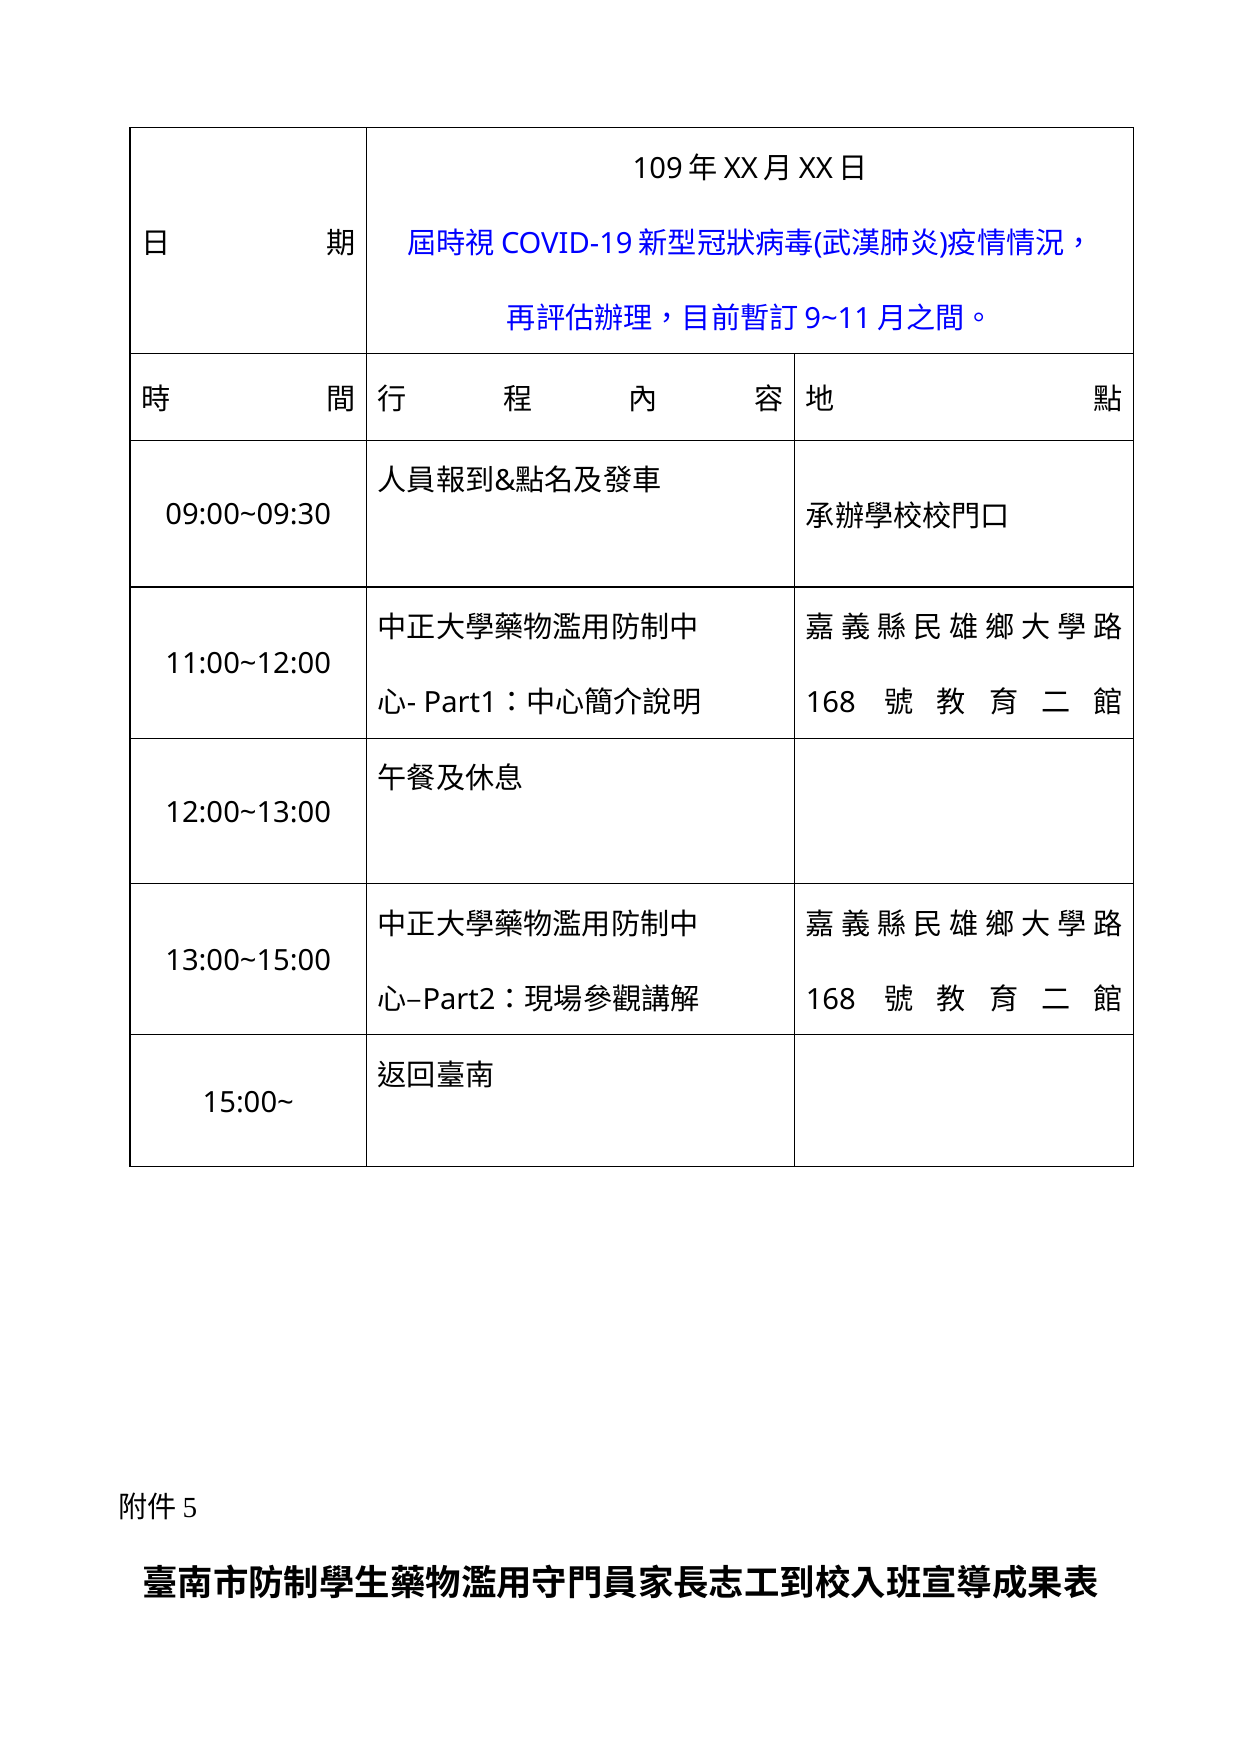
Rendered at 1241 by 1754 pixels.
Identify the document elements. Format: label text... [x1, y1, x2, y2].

table_cell 中正大學藥物濫用防制中心- Part1：中心簡介說明 [367, 588, 794, 737]
table_cell 承辦學校校門口 [795, 441, 1133, 586]
table_cell 行程內容 [367, 354, 794, 440]
table_cell 人員報到&點名及發車 [367, 441, 794, 586]
table_cell 13:00~15:00 [131, 884, 366, 1034]
table_cell 返回臺南 [367, 1035, 794, 1166]
table_cell 11:00~12:00 [131, 588, 366, 737]
table_cell 嘉義縣民雄鄉大學路168號教育二館 [795, 588, 1133, 737]
table_cell [795, 1035, 1133, 1166]
table_cell 12:00~13:00 [131, 739, 366, 883]
table_cell 中正大學藥物濫用防制中心–Part2：現場參觀講解 [367, 884, 794, 1034]
table_cell 09:00~09:30 [131, 441, 366, 586]
table_cell 15:00~ [131, 1035, 366, 1166]
table_header 109年XX月XX日 屆時視 COVID-19新型冠狀病毒(武漢肺炎)疫情情況， 再評估辦理，目前暫訂9~11月之間。 [367, 128, 1133, 353]
table_cell 時間 [131, 354, 366, 440]
text 附件5 [118, 1467, 1122, 1542]
table_cell 午餐及休息 [367, 739, 794, 883]
table_cell 嘉義縣民雄鄉大學路168號教育二館 [795, 884, 1133, 1034]
table_cell 地點 [795, 354, 1133, 440]
table_header 日期 [131, 128, 366, 353]
table_cell [795, 739, 1133, 883]
text 臺南市防制學生藥物濫用守門員家長志工到校入班宣導成果表 [118, 1542, 1122, 1617]
